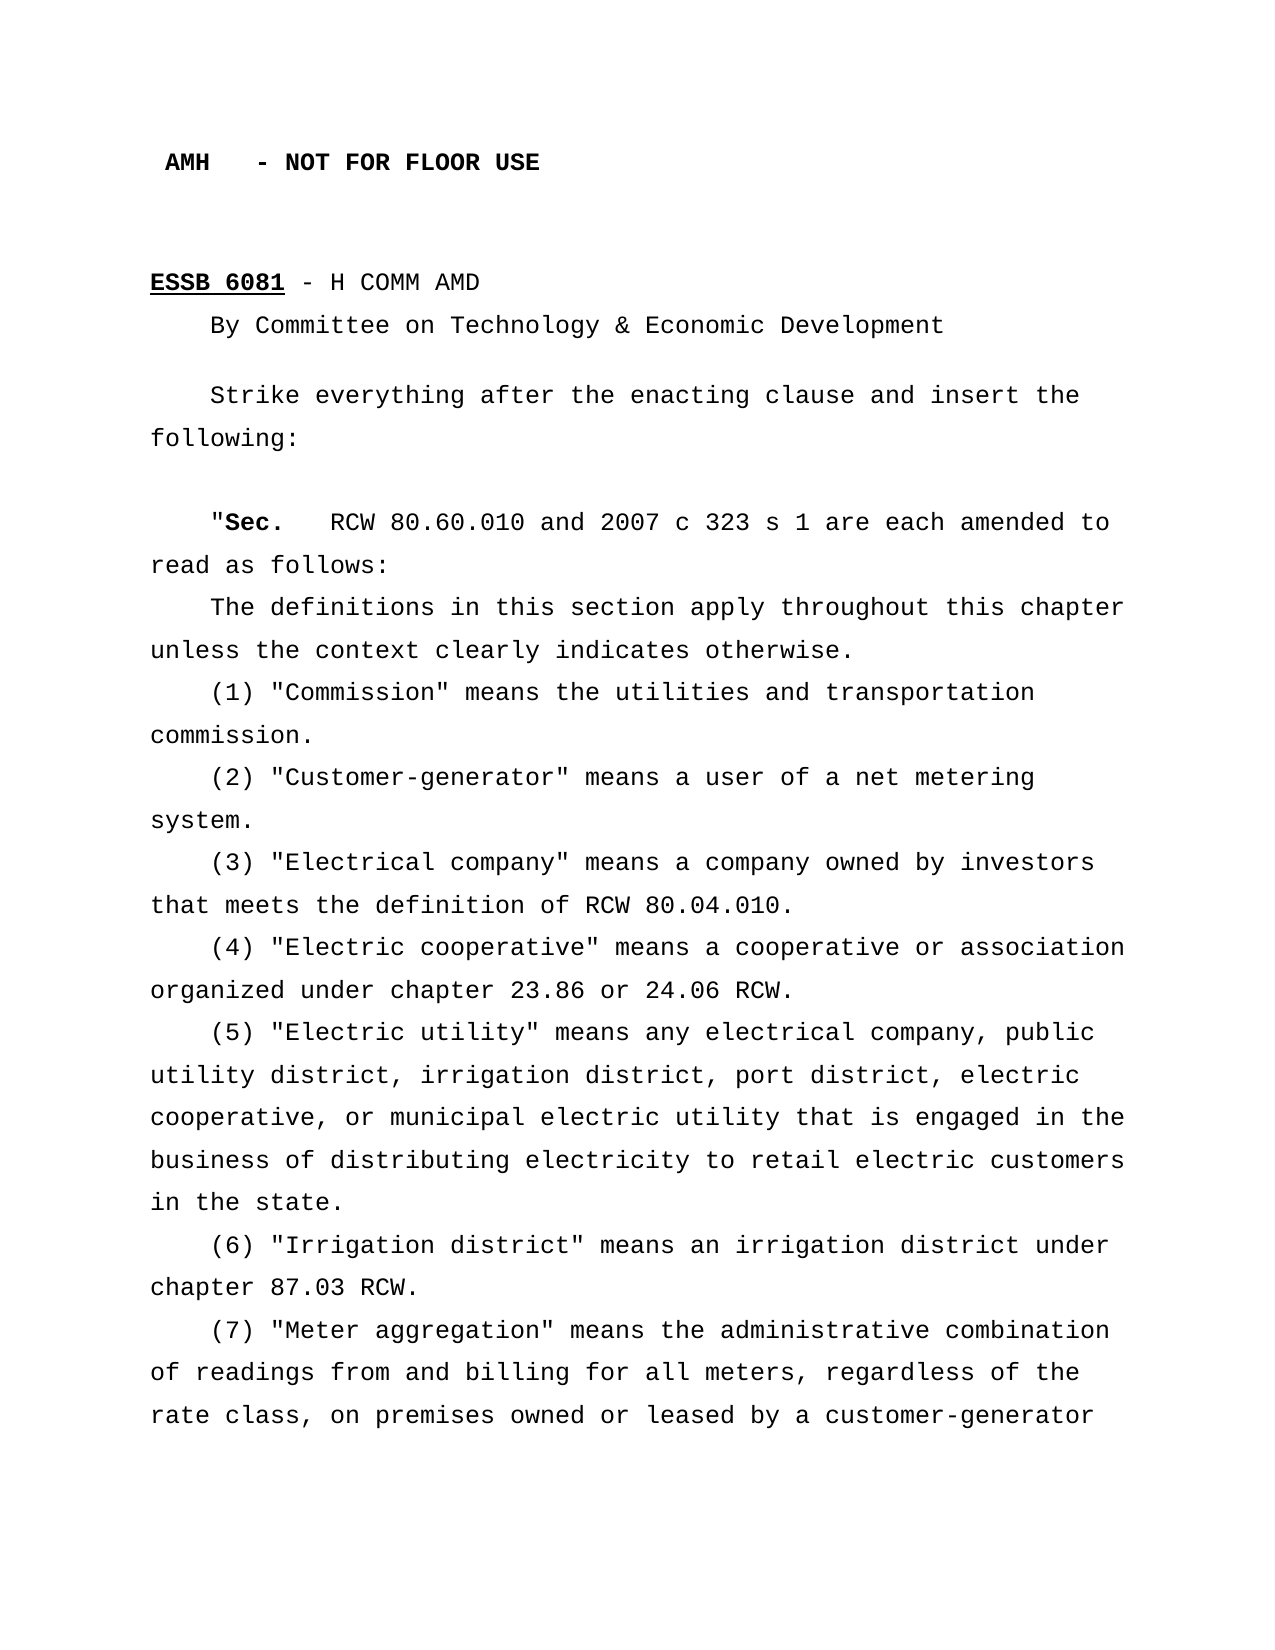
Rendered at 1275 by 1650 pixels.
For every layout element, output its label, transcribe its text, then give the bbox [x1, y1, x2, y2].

text (4) "Electric cooperative" means a cooperative or association organized under chapter 23.86 or 24.06 RCW. [150, 922, 1125, 1007]
text ESSB 6081 - H COMM AMD [150, 257, 1125, 299]
text (2) "Customer-generator" means a user of a net metering system. [150, 752, 1125, 837]
text The definitions in this section apply throughout this chapter unless the context clearly indicates otherwise. [150, 582, 1125, 667]
text (3) "Electrical company" means a company owned by investors that meets the definition of RCW 80.04.010. [150, 837, 1125, 922]
text (6) "Irrigation district" means an irrigation district under chapter 87.03 RCW. [150, 1219, 1125, 1304]
text (5) "Electric utility" means any electrical company, public utility district, irrigation district, port district, electric cooperative, or municipal electric utility that is engaged in the business of distributing electricity to retail electric customers in the state. [150, 1007, 1125, 1219]
text By Committee on Technology & Economic Development [150, 299, 1125, 342]
text AMH - NOT FOR FLOOR USE [150, 150, 1125, 178]
text "Sec. RCW 80.60.010 and 2007 c 323 s 1 are each amended to read as follows: [150, 497, 1125, 582]
text (1) "Commission" means the utilities and transportation commission. [150, 667, 1125, 752]
text Strike everything after the enacting clause and insert the following: [150, 370, 1125, 455]
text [150, 1304, 1125, 1432]
